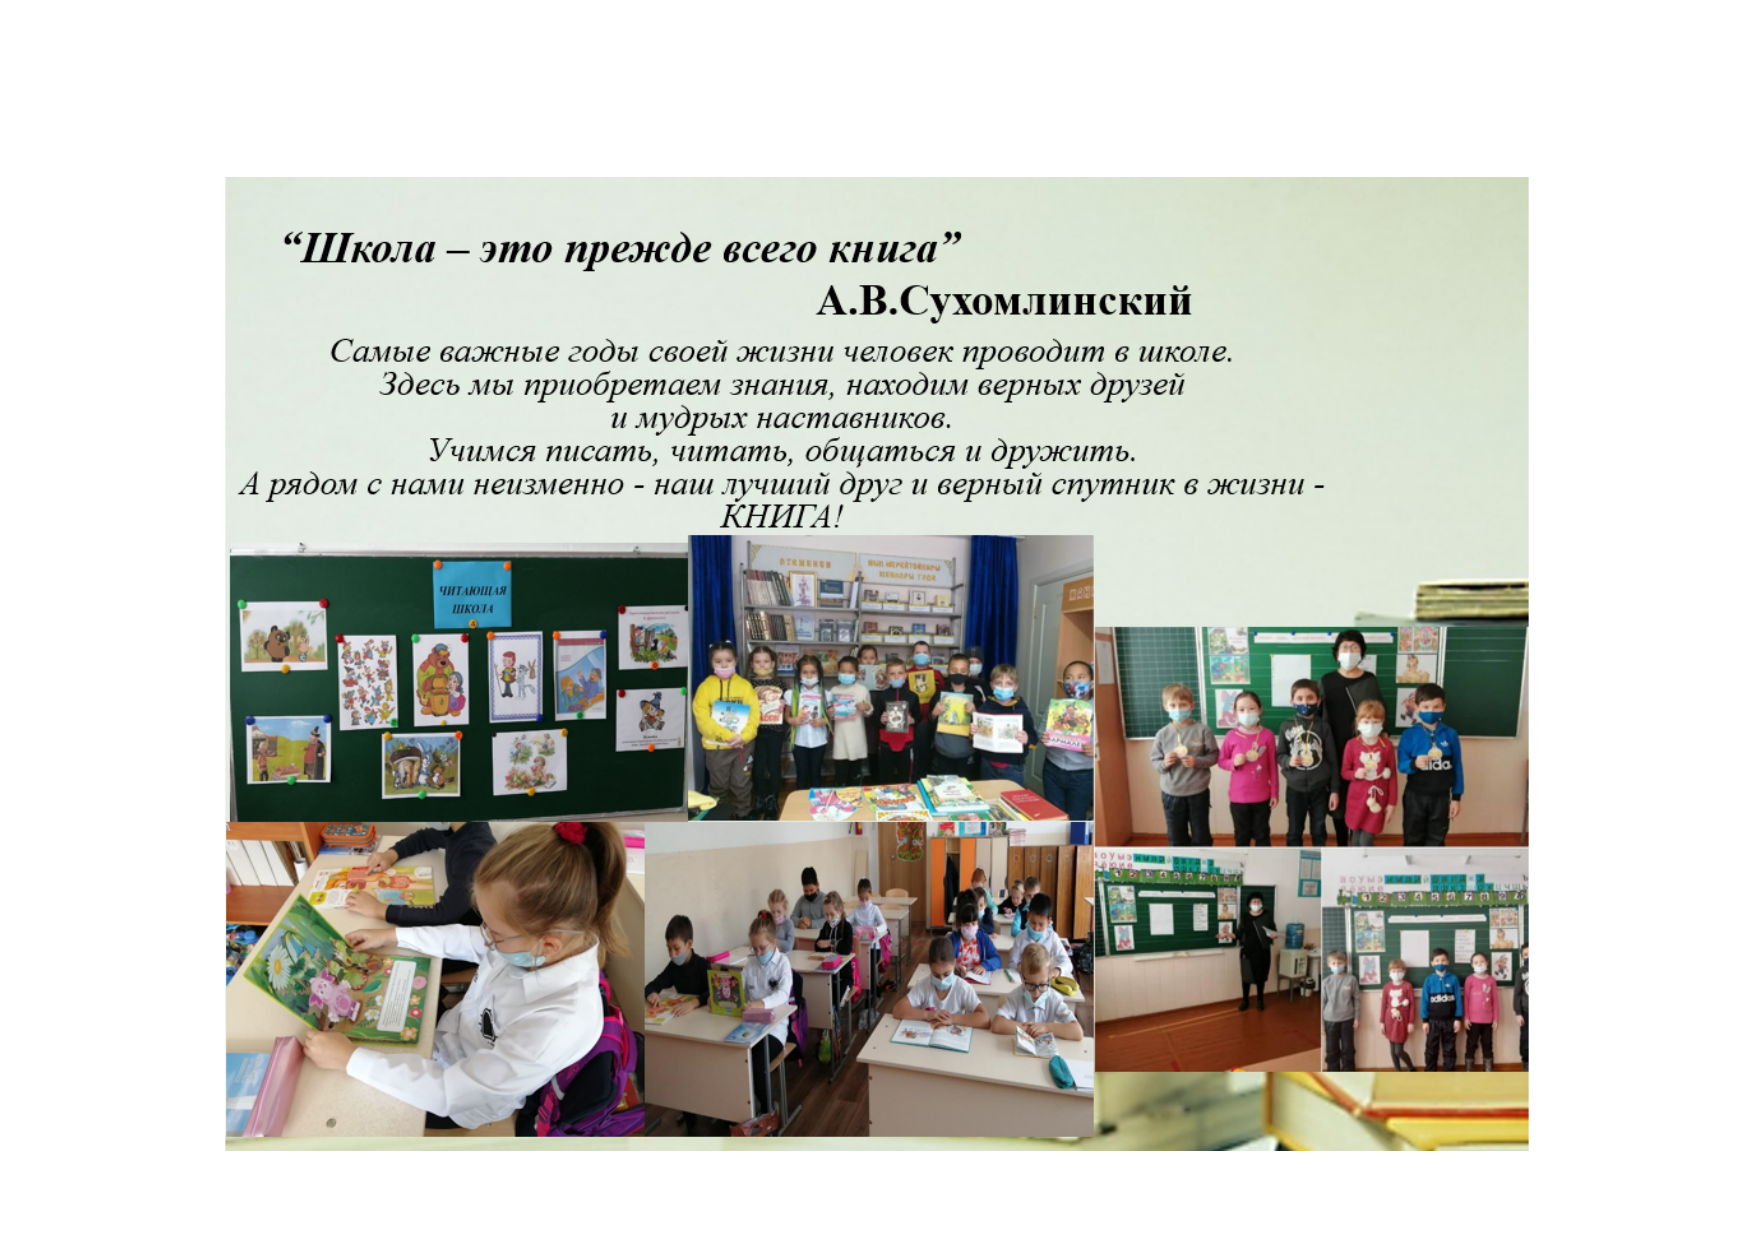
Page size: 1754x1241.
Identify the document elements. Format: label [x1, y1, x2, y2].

picture [225, 177, 1529, 1151]
